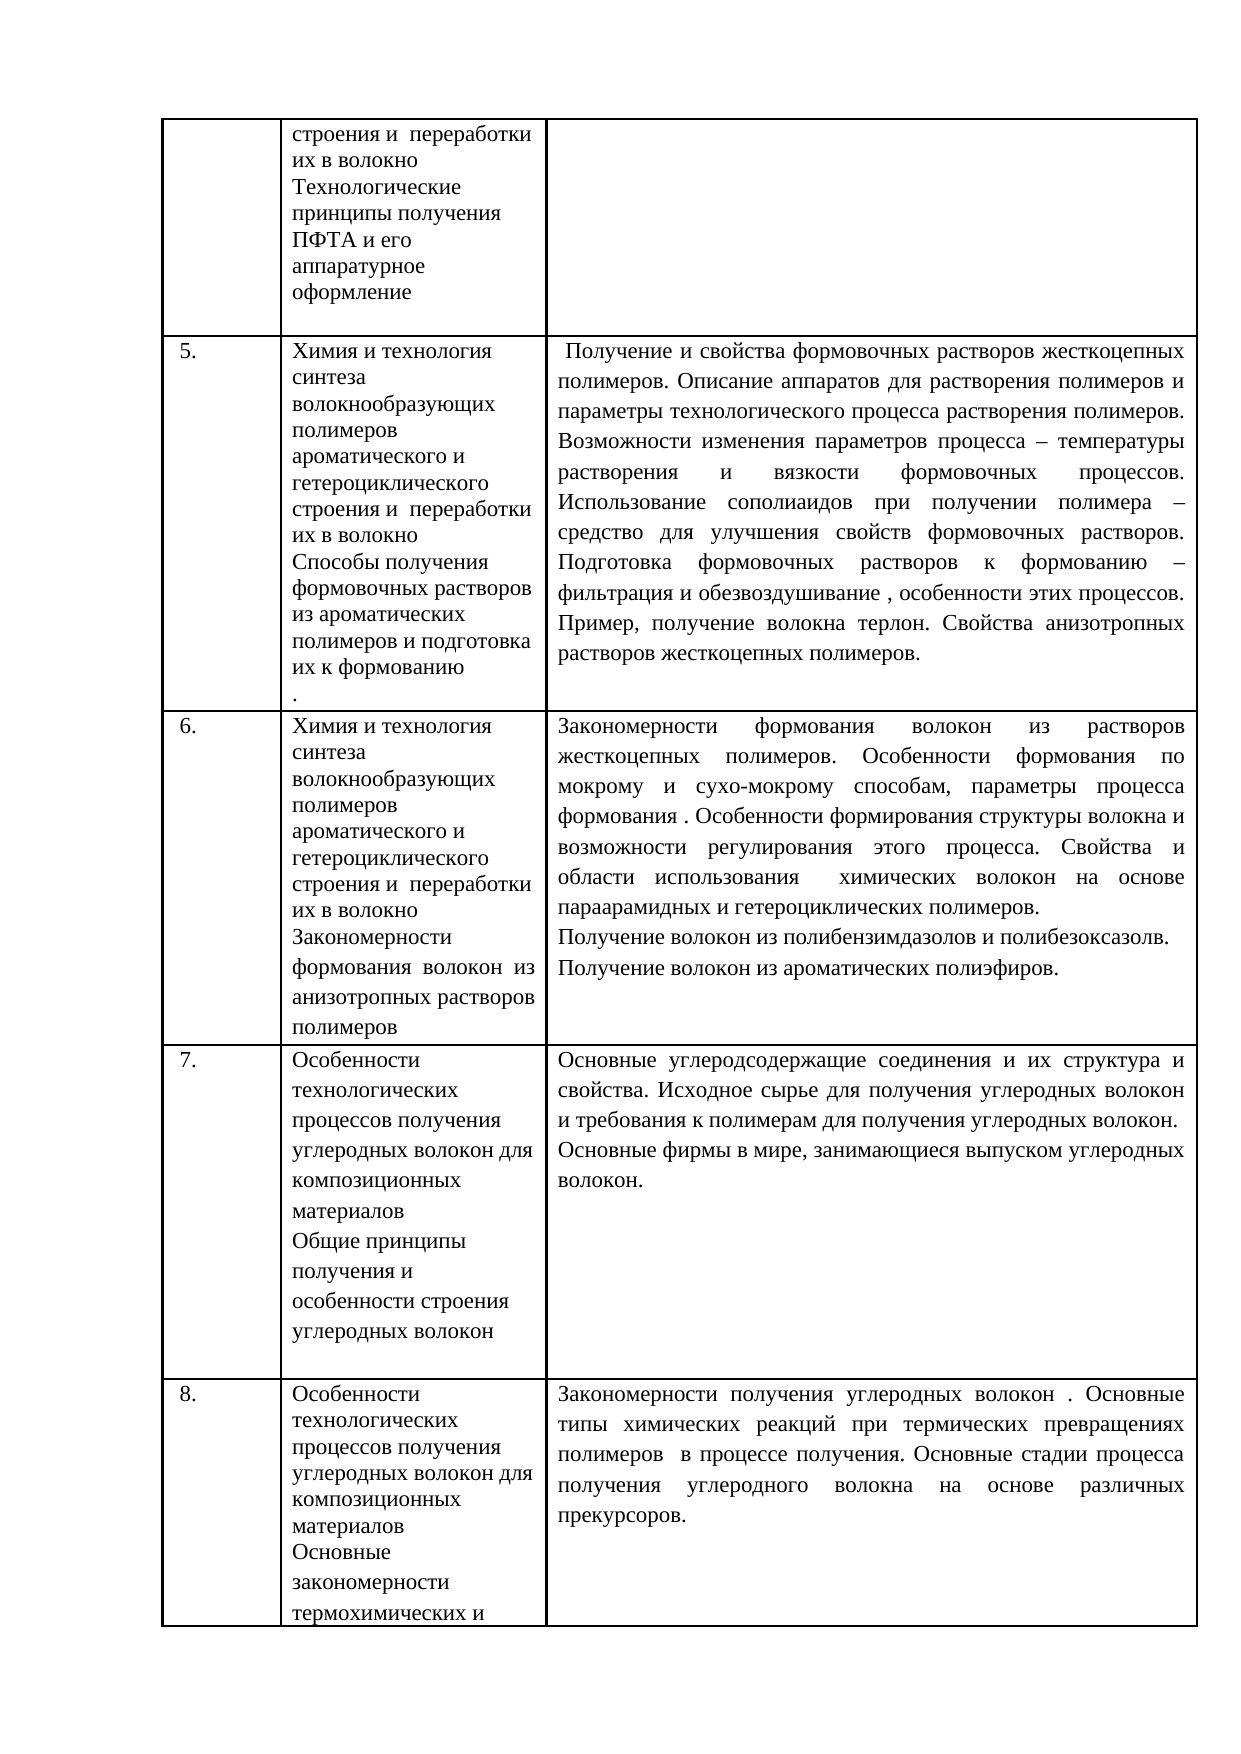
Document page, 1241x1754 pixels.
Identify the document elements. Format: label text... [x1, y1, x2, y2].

table_cell Получение и свойства формовочных растворов жесткоцепных полимеров. Описание аппаратов для растворения полимеров и параметры технологического процесса растворения полимеров. Возможности изменения параметров процесса – температуры растворения и вязкости формовочных процессов. Использование сополиаидов при получении полимера – средство для улучшения свойств формовочных растворов. Подготовка формовочных растворов к формованию – фильтрация и обезвоздушивание , особенности этих процессов. Пример, получение волокна терлон. Свойства анизотропных растворов жесткоцепных полимеров. [548, 337, 1196, 710]
table_cell Особенности технологических процессов получения углеродных волокон для композиционных материалов Общие принципы получения и особенности строения углеродных волокон [282, 1046, 545, 1378]
table_cell 8. [164, 1380, 280, 1625]
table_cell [548, 1380, 1196, 1625]
table_cell 6. [164, 712, 280, 1043]
table_cell Основные углеродсодержащие соединения и их структура и свойства. Исходное сырье для получения углеродных волокон и требования к полимерам для получения углеродных волокон. Основные фирмы в мире, занимающиеся выпуском углеродных волокон. [548, 1046, 1196, 1378]
table_cell 7. [164, 1046, 280, 1378]
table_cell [548, 120, 1196, 335]
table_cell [282, 1380, 545, 1625]
table_cell 4. [164, 120, 280, 335]
table_cell Химия и технология синтеза волокнообразующих полимеров ароматического и гетероциклического строения и переработки их в волокно Закономерности формования волокон из анизотропных растворов полимеров [282, 712, 545, 1043]
table_cell 5. [164, 337, 280, 710]
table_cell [282, 120, 545, 335]
table_cell Химия и технология синтеза волокнообразующих полимеров ароматического и гетероциклического строения и переработки их в волокно Способы получения формовочных растворов из ароматических полимеров и подготовка их к формованию . [282, 337, 545, 710]
table_cell Закономерности формования волокон из растворов жесткоцепных полимеров. Особенности формования по мокрому и сухо-мокрому способам, параметры процесса формования . Особенности формирования структуры волокна и возможности регулирования этого процесса. Свойства и области использования химических волокон на основе параарамидных и гетероциклических полимеров. Получение волокон из полибензимдазолов и полибезоксазолв. Получение волокон из ароматических полиэфиров. [548, 712, 1196, 1043]
